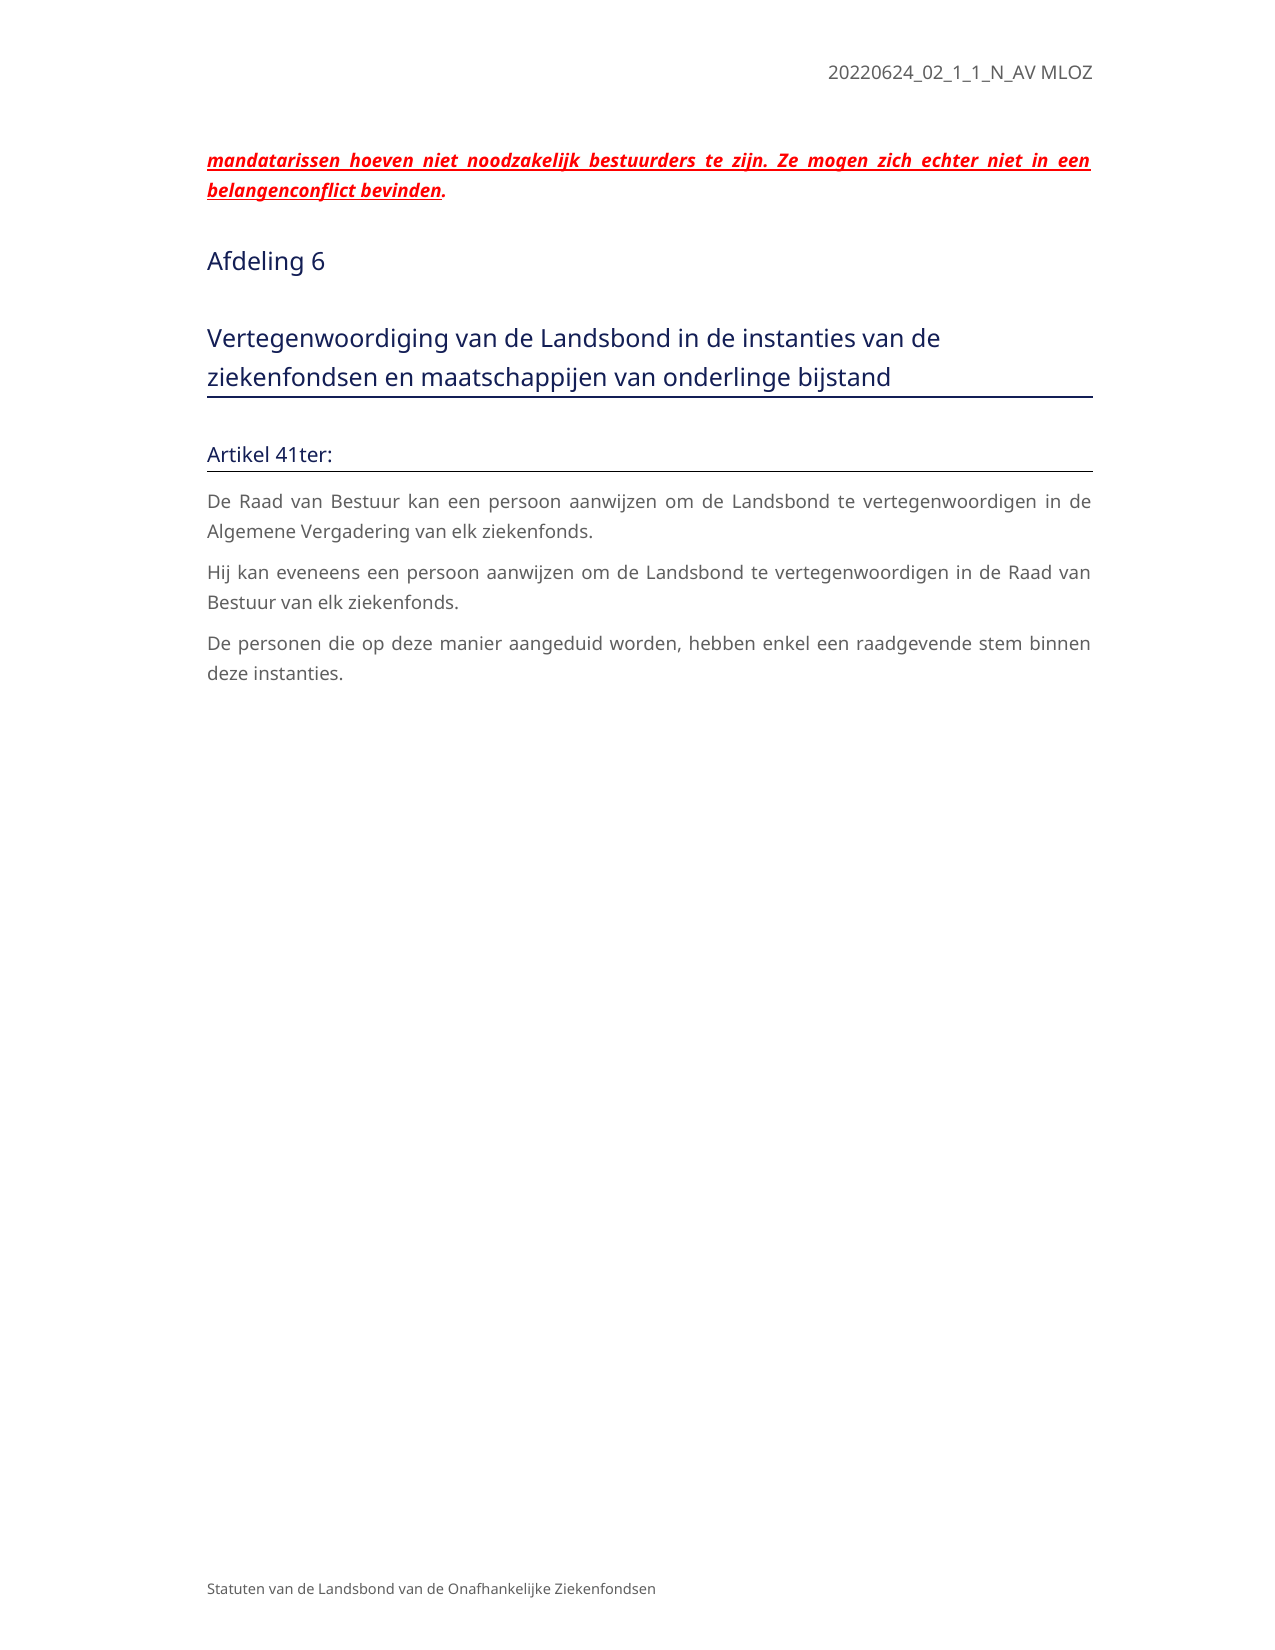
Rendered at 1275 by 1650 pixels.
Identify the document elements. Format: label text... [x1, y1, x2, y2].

text Hij kan eveneens een persoon aanwijzen om de Landsbond te vertegenwoordigen in de Raad van Bestuur van elk ziekenfonds. [207, 560, 1093, 614]
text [207, 148, 1093, 202]
text De personen die op deze manier aangeduid worden, hebben enkel een raadgevende stem binnen deze instanties. [207, 631, 1093, 686]
text De Raad van Bestuur kan een persoon aanwijzen om de Landsbond te vertegenwoordigen in de Algemene Vergadering van elk ziekenfonds. [207, 489, 1093, 543]
subtitle Artikel 41ter: [207, 440, 1093, 471]
subtitle Vertegenwoordiging van de Landsbond in de instanties van de ziekenfondsen en maatschappijen van onderlinge bijstand [207, 320, 1093, 396]
subtitle Afdeling 6 [207, 244, 1093, 278]
